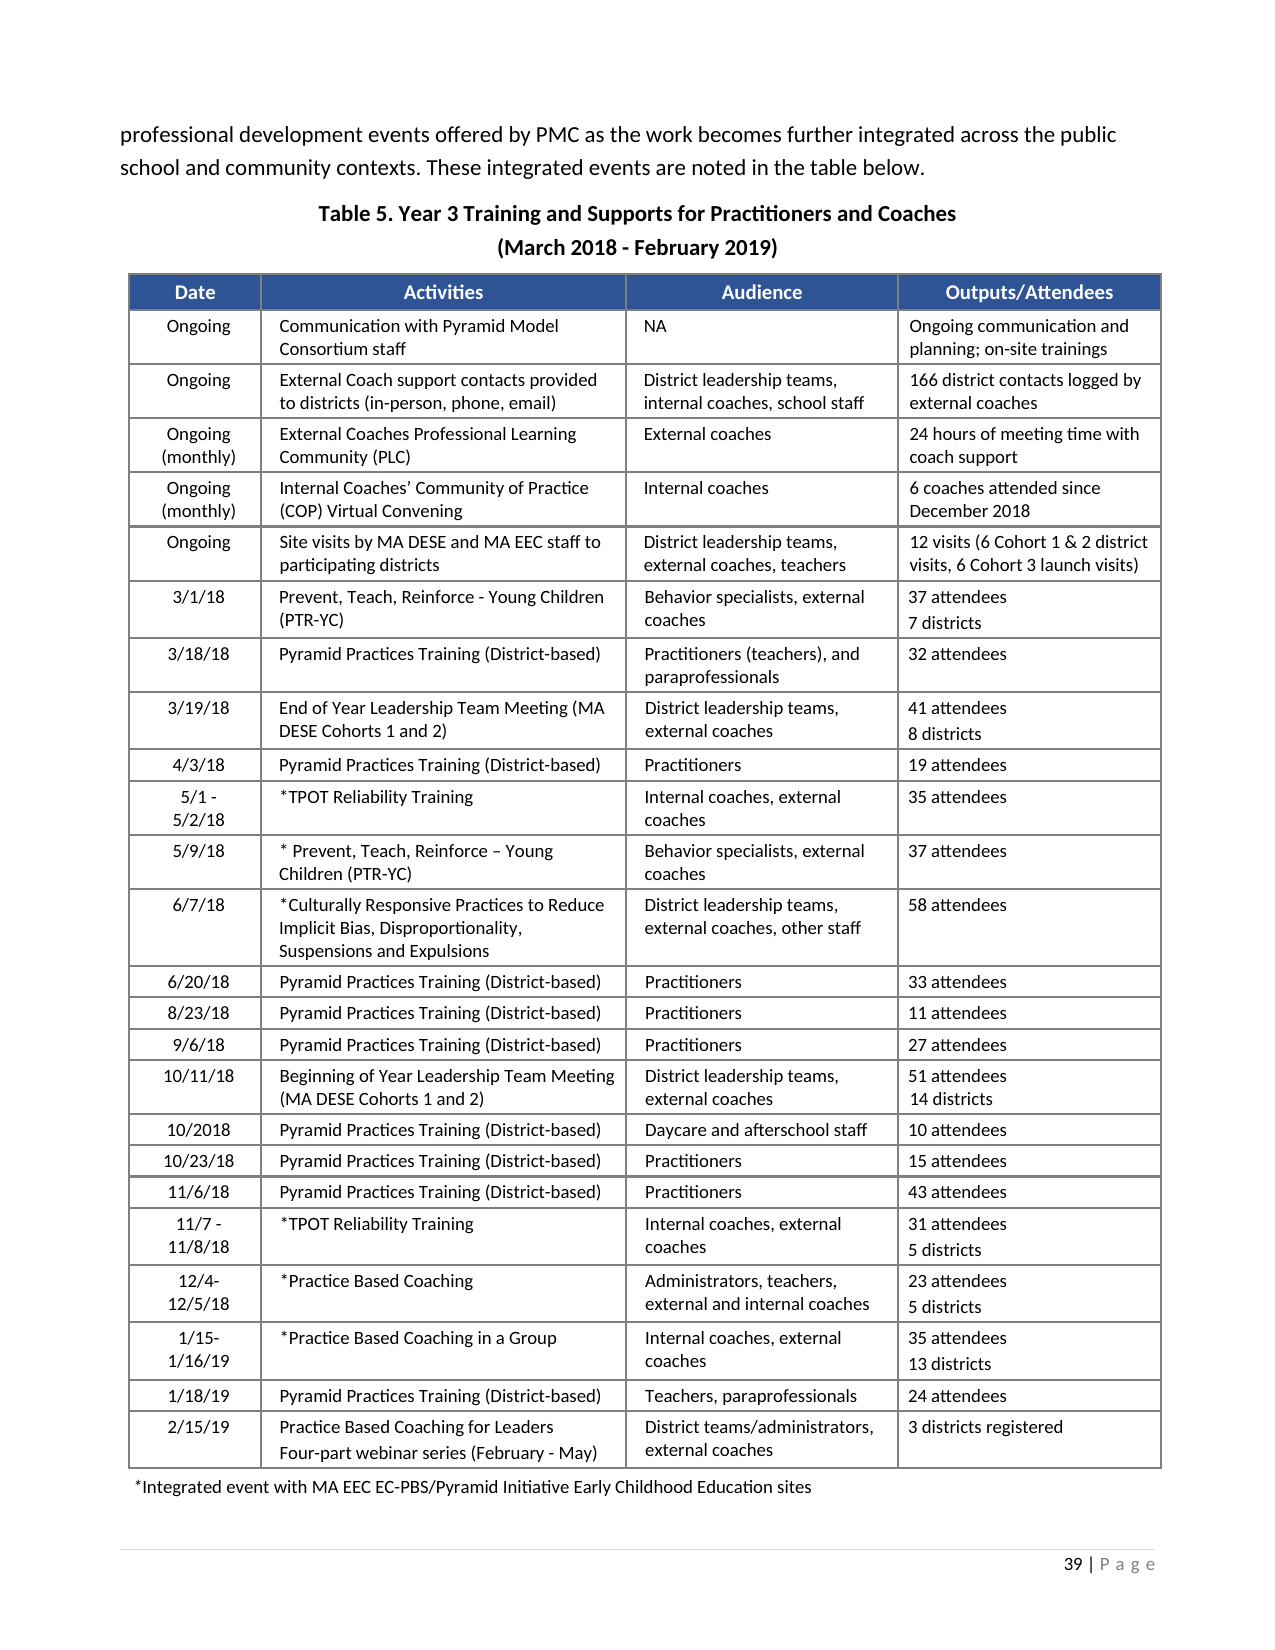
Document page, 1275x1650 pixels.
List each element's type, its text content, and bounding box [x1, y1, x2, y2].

table_cell 10/11/18 [130, 1061, 260, 1113]
text (March 2018 - February 2019) [120, 233, 1155, 261]
table_cell Practitioners (teachers), and paraprofessionals [627, 639, 897, 691]
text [120, 120, 1155, 182]
table_cell Internal Coaches’ Community of Practice (COP) Virtual Convening [262, 473, 625, 525]
table_cell Pyramid Practices Training (District-based) [262, 639, 625, 691]
table_cell 37 attendees 7 districts [899, 582, 1160, 637]
table_cell Ongoing (monthly) [130, 419, 260, 471]
table_header Audience [627, 275, 897, 309]
table_cell 5/9/18 [130, 836, 260, 888]
table_cell Pyramid Practices Training (District-based) [262, 750, 625, 779]
table_cell Practitioners [627, 750, 897, 779]
table_cell Ongoing [130, 528, 260, 579]
table_cell Daycare and afterschool staff [627, 1115, 897, 1144]
table_cell Practice Based Coaching for Leaders Four-part webinar series (February - May) [262, 1412, 625, 1467]
table_cell 43 attendees [899, 1178, 1160, 1207]
table_cell Pyramid Practices Training (District-based) [262, 1030, 625, 1059]
table_cell 12 visits (6 Cohort 1 & 2 district visits, 6 Cohort 3 launch visits) [899, 528, 1160, 579]
table_cell Internal coaches, external coaches [627, 1209, 897, 1264]
table_header Outputs/Attendees [899, 275, 1160, 309]
table_cell 166 district contacts logged by external coaches [899, 365, 1160, 417]
table_cell Administrators, teachers, external and internal coaches [627, 1266, 897, 1321]
table_cell Pyramid Practices Training (District-based) [262, 967, 625, 996]
table_cell 1/15- 1/16/19 [130, 1323, 260, 1378]
table_cell 6/7/18 [130, 890, 260, 965]
table_cell 10/23/18 [130, 1146, 260, 1175]
table_cell Ongoing [130, 311, 260, 363]
table_cell Pyramid Practices Training (District-based) [262, 1146, 625, 1175]
table_cell Practitioners [627, 1178, 897, 1207]
table_cell *TPOT Reliability Training [262, 782, 625, 834]
table_cell 32 attendees [899, 639, 1160, 691]
table_header Activities [262, 275, 625, 309]
table_cell District leadership teams, external coaches [627, 1061, 897, 1113]
table_cell Practitioners [627, 1146, 897, 1175]
table_cell District leadership teams, external coaches, teachers [627, 528, 897, 579]
table_header Date [130, 275, 260, 309]
table_cell Practitioners [627, 1030, 897, 1059]
table_cell 6 coaches attended since December 2018 [899, 473, 1160, 525]
table_cell 6/20/18 [130, 967, 260, 996]
table_cell Behavior specialists, external coaches [627, 582, 897, 637]
table_cell 5/1 - 5/2/18 [130, 782, 260, 834]
table_cell End of Year Leadership Team Meeting (MA DESE Cohorts 1 and 2) [262, 693, 625, 748]
table_cell *Practice Based Coaching in a Group [262, 1323, 625, 1378]
table_cell 9/6/18 [130, 1030, 260, 1059]
table_cell 23 attendees 5 districts [899, 1266, 1160, 1321]
table_cell Ongoing communication and planning; on-site trainings [899, 311, 1160, 363]
table_cell *Culturally Responsive Practices to Reduce Implicit Bias, Disproportionality, Suspensions and Expulsions [262, 890, 625, 965]
table_cell Communication with Pyramid Model Consortium staff [262, 311, 625, 363]
table_cell 24 hours of meeting time with coach support [899, 419, 1160, 471]
table_cell 11 attendees [899, 998, 1160, 1027]
table_cell 33 attendees [899, 967, 1160, 996]
text Table 5. Year 3 Training and Supports for Practitioners and Coaches [120, 199, 1155, 228]
table_cell Behavior specialists, external coaches [627, 836, 897, 888]
table_cell District teams/administrators, external coaches [627, 1412, 897, 1467]
table_cell 12/4- 12/5/18 [130, 1266, 260, 1321]
table_cell Site visits by MA DESE and MA EEC staff to participating districts [262, 528, 625, 579]
table_cell External Coach support contacts provided to districts (in-person, phone, email) [262, 365, 625, 417]
table_cell 11/7 - 11/8/18 [130, 1209, 260, 1264]
table_cell 10 attendees [899, 1115, 1160, 1144]
table_cell Teachers, paraprofessionals [627, 1381, 897, 1410]
table_cell Practitioners [627, 967, 897, 996]
table_cell 15 attendees [899, 1146, 1160, 1175]
table_cell Ongoing (monthly) [130, 473, 260, 525]
table_cell Prevent, Teach, Reinforce - Young Children (PTR-YC) [262, 582, 625, 637]
table_cell 4/3/18 [130, 750, 260, 779]
table_cell 8/23/18 [130, 998, 260, 1027]
table_cell Internal coaches [627, 473, 897, 525]
table_cell 41 attendees 8 districts [899, 693, 1160, 748]
table_cell 2/15/19 [130, 1412, 260, 1467]
table_cell NA [627, 311, 897, 363]
table_cell 24 attendees [899, 1381, 1160, 1410]
table_cell *TPOT Reliability Training [262, 1209, 625, 1264]
table_cell Pyramid Practices Training (District-based) [262, 1178, 625, 1207]
table_cell *Practice Based Coaching [262, 1266, 625, 1321]
table_cell 58 attendees [899, 890, 1160, 965]
table_cell District leadership teams, internal coaches, school staff [627, 365, 897, 417]
table_cell 27 attendees [899, 1030, 1160, 1059]
table_cell Pyramid Practices Training (District-based) [262, 1115, 625, 1144]
table_cell Beginning of Year Leadership Team Meeting (MA DESE Cohorts 1 and 2) [262, 1061, 625, 1113]
table_cell 3/18/18 [130, 639, 260, 691]
table_cell 11/6/18 [130, 1178, 260, 1207]
table_cell * Prevent, Teach, Reinforce – Young Children (PTR-YC) [262, 836, 625, 888]
table_cell Pyramid Practices Training (District-based) [262, 998, 625, 1027]
table_cell 3/19/18 [130, 693, 260, 748]
table_cell 1/18/19 [130, 1381, 260, 1410]
table_cell Internal coaches, external coaches [627, 782, 897, 834]
table_cell 3/1/18 [130, 582, 260, 637]
text *Integrated event with MA EEC EC-PBS/Pyramid Initiative Early Childhood Education sites [120, 1475, 1155, 1527]
table_cell 37 attendees [899, 836, 1160, 888]
table_cell Practitioners [627, 998, 897, 1027]
table_cell 35 attendees [899, 782, 1160, 834]
table_cell Ongoing [130, 365, 260, 417]
table_cell External Coaches Professional Learning Community (PLC) [262, 419, 625, 471]
table_cell 51 attendees 14 districts [899, 1061, 1160, 1113]
table_cell District leadership teams, external coaches, other staff [627, 890, 897, 965]
table_cell External coaches [627, 419, 897, 471]
table_cell 31 attendees 5 districts [899, 1209, 1160, 1264]
table_cell 10/2018 [130, 1115, 260, 1144]
table_cell 19 attendees [899, 750, 1160, 779]
table_cell 35 attendees 13 districts [899, 1323, 1160, 1378]
table_cell Pyramid Practices Training (District-based) [262, 1381, 625, 1410]
table_cell 3 districts registered [899, 1412, 1160, 1467]
table_cell Internal coaches, external coaches [627, 1323, 897, 1378]
table_cell District leadership teams, external coaches [627, 693, 897, 748]
